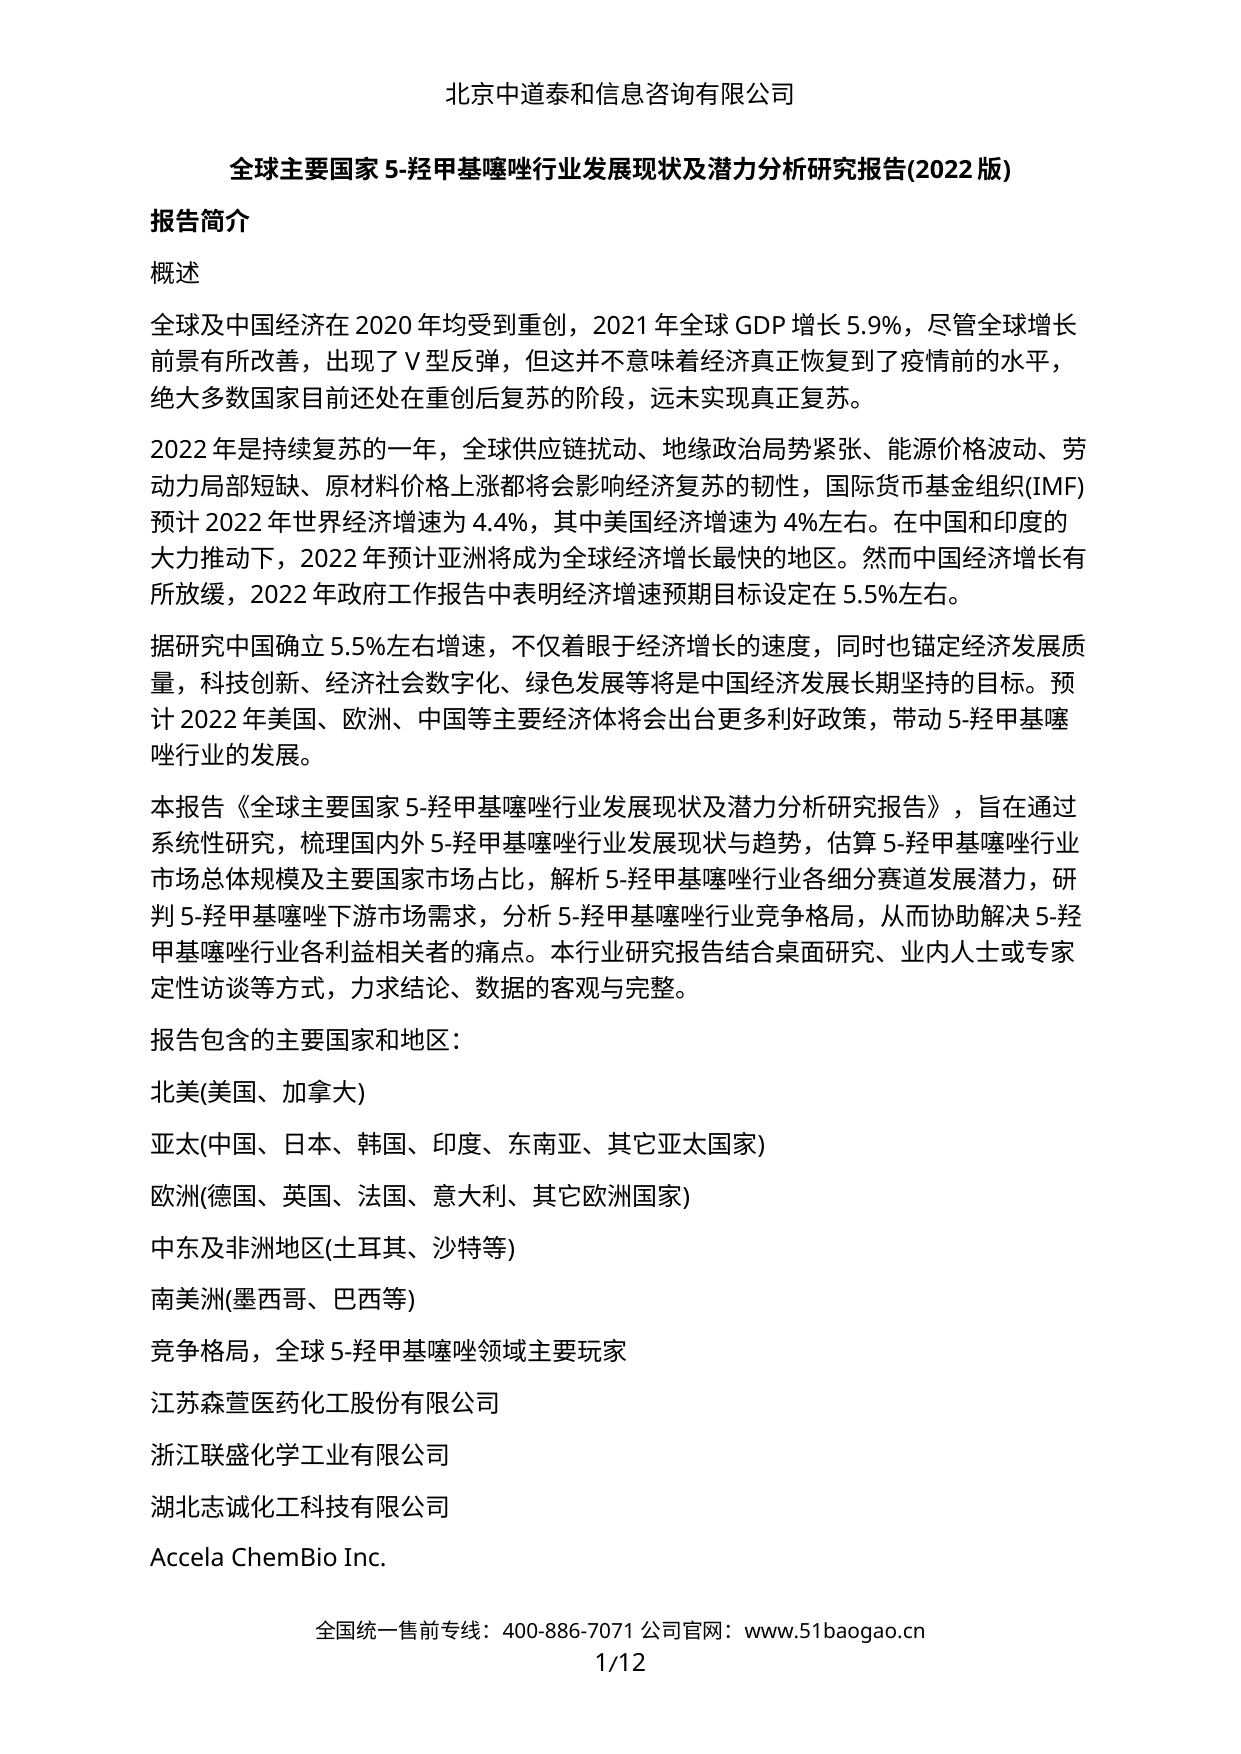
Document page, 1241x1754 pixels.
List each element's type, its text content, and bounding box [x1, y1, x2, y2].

text 报告简介 [150, 202, 1090, 238]
text 2022年是持续复苏的一年，全球供应链扰动、地缘政治局势紧张、能源价格波动、劳动力局部短缺、原材料价格上涨都将会影响经济复苏的韧性，国际货币基金组织(IMF)预计2022年世界经济增速为4.4%，其中美国经济增速为4%左右。在中国和印度的大力推动下，2022年预计亚洲将成为全球经济增长最快的地区。然而中国经济增长有所放缓，2022年政府工作报告中表明经济增速预期目标设定在5.5%左右。 [150, 430, 1090, 611]
text 南美洲(墨西哥、巴西等) [150, 1280, 1090, 1316]
text 江苏森萱医药化工股份有限公司 [150, 1384, 1090, 1420]
text 全球及中国经济在2020年均受到重创，2021年全球GDP增长5.9%，尽管全球增长前景有所改善，出现了V型反弹，但这并不意味着经济真正恢复到了疫情前的水平，绝大多数国家目前还处在重创后复苏的阶段，远未实现真正复苏。 [150, 306, 1090, 414]
text 浙江联盛化学工业有限公司 [150, 1436, 1090, 1472]
text 全球主要国家5-羟甲基噻唑行业发展现状及潜力分析研究报告(2022版) [150, 150, 1090, 186]
text 概述 [150, 254, 1090, 290]
text 欧洲(德国、英国、法国、意大利、其它欧洲国家) [150, 1176, 1090, 1212]
text 竞争格局，全球5-羟甲基噻唑领域主要玩家 [150, 1332, 1090, 1368]
text 中东及非洲地区(土耳其、沙特等) [150, 1228, 1090, 1264]
text 北美(美国、加拿大) [150, 1072, 1090, 1109]
text 湖北志诚化工科技有限公司 [150, 1487, 1090, 1524]
text Accela ChemBio Inc. [150, 1539, 1090, 1573]
text 本报告《全球主要国家5-羟甲基噻唑行业发展现状及潜力分析研究报告》，旨在通过系统性研究，梳理国内外5-羟甲基噻唑行业发展现状与趋势，估算5-羟甲基噻唑行业市场总体规模及主要国家市场占比，解析5-羟甲基噻唑行业各细分赛道发展潜力，研判5-羟甲基噻唑下游市场需求，分析5-羟甲基噻唑行业竞争格局，从而协助解决5-羟甲基噻唑行业各利益相关者的痛点。本行业研究报告结合桌面研究、业内人士或专家定性访谈等方式，力求结论、数据的客观与完整。 [150, 787, 1090, 1005]
text 报告包含的主要国家和地区： [150, 1021, 1090, 1057]
text 亚太(中国、日本、韩国、印度、东南亚、其它亚太国家) [150, 1124, 1090, 1161]
text 据研究中国确立5.5%左右增速，不仅着眼于经济增长的速度，同时也锚定经济发展质量，科技创新、经济社会数字化、绿色发展等将是中国经济发展长期坚持的目标。预计2022年美国、欧洲、中国等主要经济体将会出台更多利好政策，带动5-羟甲基噻唑行业的发展。 [150, 627, 1090, 772]
